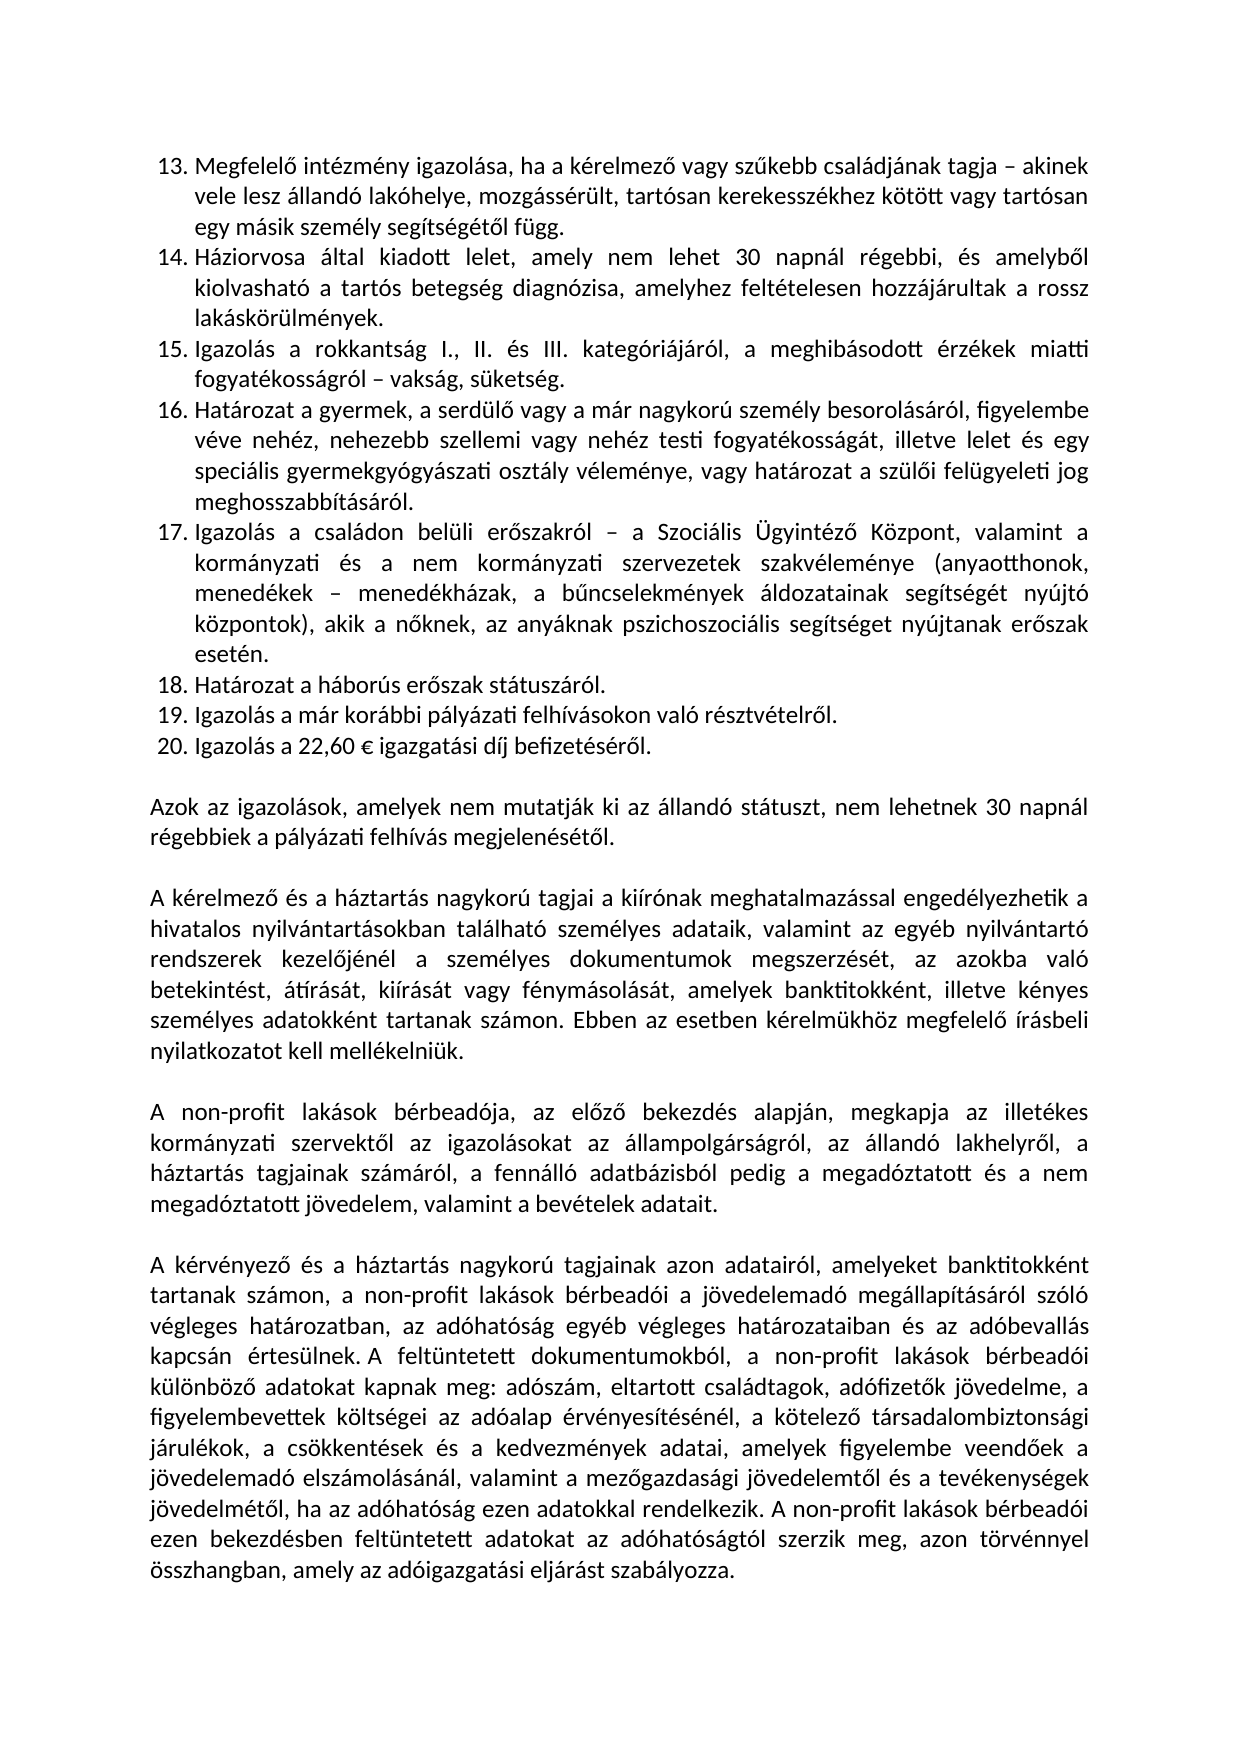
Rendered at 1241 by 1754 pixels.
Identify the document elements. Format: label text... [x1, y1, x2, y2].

text A kérelmező és a háztartás nagykorú tagjai a kiírónak meghatalmazással engedélyezhetik a hivatalos nyilvántartásokban található személyes adataik, valamint az egyéb nyilvántartó rendszerek kezelőjénél a személyes dokumentumok megszerzését, az azokba való betekintést, átírását, kiírását vagy fénymásolását, amelyek banktitokként, illetve kényes személyes adatokként tartanak számon. Ebben az esetben kérelmükhöz megfelelő írásbeli nyilatkozatot kell mellékelniük. [150, 852, 1090, 1066]
text Azok az igazolások, amelyek nem mutatják ki az állandó státuszt, nem lehetnek 30 napnál régebbiek a pályázati felhívás megjelenésétől. [150, 791, 1090, 852]
list Határozat a háborús erőszak státuszáról. [157, 669, 1090, 699]
list Igazolás a 22,60 € igazgatási díj befizetéséről. [157, 730, 1090, 760]
text A non-profit lakások bérbeadója, az előző bekezdés alapján, megkapja az illetékes kormányzati szervektől az igazolásokat az állampolgárságról, az állandó lakhelyről, a háztartás tagjainak számáról, a fennálló adatbázisból pedig a megadóztatott és a nem megadóztatott jövedelem, valamint a bevételek adatait. [150, 1096, 1090, 1218]
text A kérvényező és a háztartás nagykorú tagjainak azon adatairól, amelyeket banktitokként tartanak számon, a non-profit lakások bérbeadói a jövedelemadó megállapításáról szóló végleges határozatban, az adóhatóság egyéb végleges határozataiban és az adóbevallás kapcsán értesülnek. A feltüntetett dokumentumokból, a non-profit lakások bérbeadói különböző adatokat kapnak meg: adószám, eltartott családtagok, adófizetők jövedelme, a figyelembevettek költségei az adóalap érvényesítésénél, a kötelező társadalombiztonsági járulékok, a csökkentések és a kedvezmények adatai, amelyek figyelembe veendőek a jövedelemadó elszámolásánál, valamint a mezőgazdasági jövedelemtől és a tevékenységek jövedelmétől, ha az adóhatóság ezen adatokkal rendelkezik. A non-profit lakások bérbeadói ezen bekezdésben feltüntetett adatokat az adóhatóságtól szerzik meg, azon törvénnyel összhangban, amely az adóigazgatási eljárást szabályozza. [150, 1249, 1090, 1584]
list Határozat a gyermek, a serdülő vagy a már nagykorú személy besorolásáról, figyelembe véve nehéz, nehezebb szellemi vagy nehéz testi fogyatékosságát, illetve lelet és egy speciális gyermekgyógyászati osztály véleménye, vagy határozat a szülői felügyeleti jog meghosszabbításáról. [157, 394, 1090, 516]
list Háziorvosa által kiadott lelet, amely nem lehet 30 napnál régebbi, és amelyből kiolvasható a tartós betegség diagnózisa, amelyhez feltételesen hozzájárultak a rossz lakáskörülmények. [157, 242, 1090, 333]
list Megfelelő intézmény igazolása, ha a kérelmező vagy szűkebb családjának tagja – akinek vele lesz állandó lakóhelye, mozgássérült, tartósan kerekesszékhez kötött vagy tartósan egy másik személy segítségétől függ. [157, 150, 1090, 242]
list Igazolás a már korábbi pályázati felhívásokon való résztvételről. [157, 699, 1090, 730]
list Igazolás a családon belüli erőszakról – a Szociális Ügyintéző Központ, valamint a kormányzati és a nem kormányzati szervezetek szakvéleménye (anyaotthonok, menedékek – menedékházak, a bűncselekmények áldozatainak segítségét nyújtó központok), akik a nőknek, az anyáknak pszichoszociális segítséget nyújtanak erőszak esetén. [157, 516, 1090, 669]
list Igazolás a rokkantság I., II. és III. kategóriájáról, a meghibásodott érzékek miatti fogyatékosságról – vakság, süketség. [157, 333, 1090, 394]
